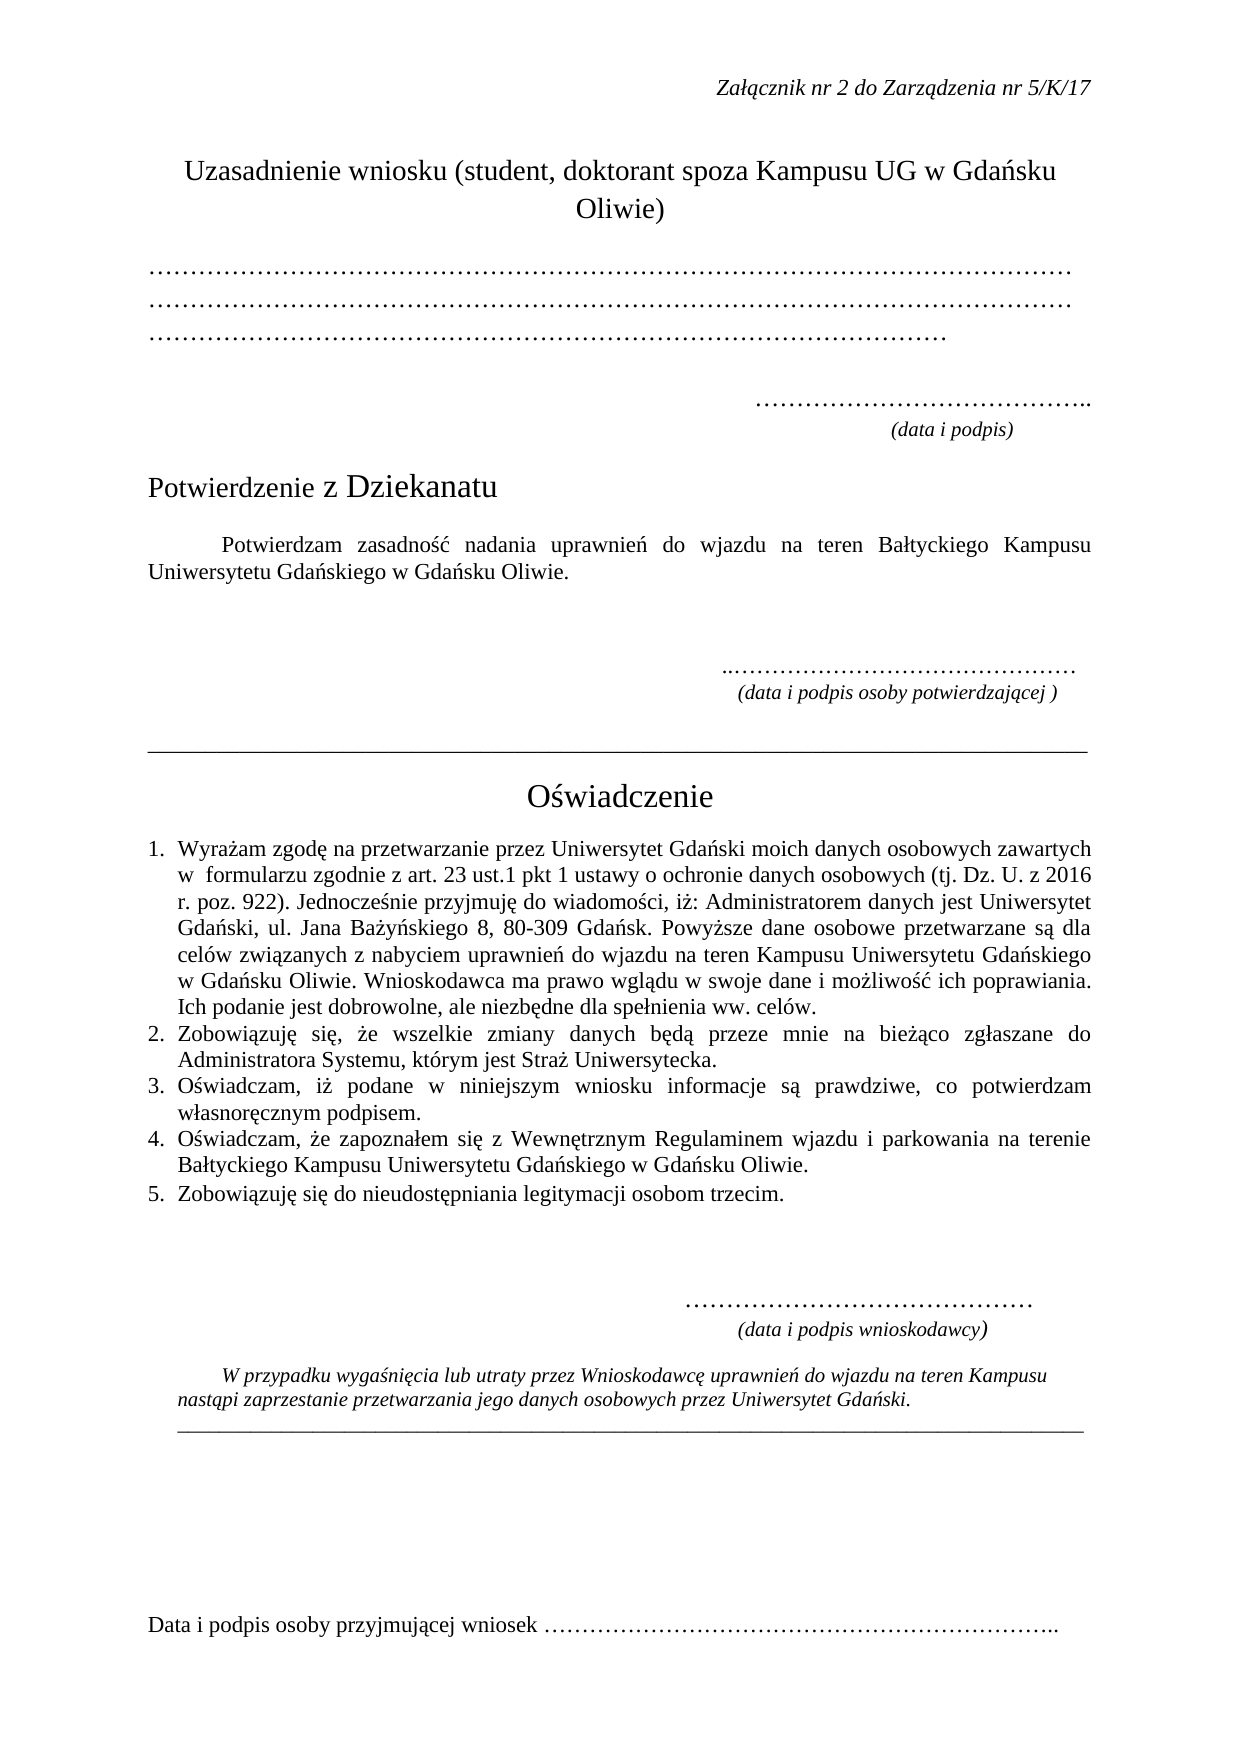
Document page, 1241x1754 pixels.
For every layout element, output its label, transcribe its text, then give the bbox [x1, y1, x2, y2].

text Data i podpis osoby przyjmującej wniosek ………………………………………………………….. [148, 1611, 1093, 1637]
list Zobowiązuję się do nieudostępniania legitymacji osobom trzecim. [148, 1178, 1093, 1207]
list W przypadku wygaśnięcia lub utraty przez Wnioskodawcę uprawnień do wjazdu na teren Kampusu nastąpi zaprzestanie przetwarzania jego danych osobowych przez Uniwersytet Gdański. _______________________________________________________________________________________ [177, 1362, 1093, 1435]
text Potwierdzam zasadność nadania uprawnień do wjazdu na teren Bałtyckiego Kampusu Uniwersytetu Gdańskiego w Gdańsku Oliwie. [148, 531, 1093, 584]
text Oświadczenie [148, 776, 1093, 814]
list Zobowiązuję się, że wszelkie zmiany danych będą przeze mnie na bieżąco zgłaszane do Administratora Systemu, którym jest Straż Uniwersytecka. [148, 1020, 1093, 1072]
list Oświadczam, iż podane w niniejszym wniosku informacje są prawdziwe, co potwierdzam własnoręcznym podpisem. [148, 1072, 1093, 1125]
list Wyrażam zgodę na przetwarzanie przez Uniwersytet Gdański moich danych osobowych zawartych w formularzu zgodnie z art. 23 ust.1 pkt 1 ustawy o ochronie danych osobowych (tj. Dz. U. z 2016 r. poz. 922). Jednocześnie przyjmuję do wiadomości, iż: Administratorem danych jest Uniwersytet Gdański, ul. Jana Bażyńskiego 8, 80-309 Gdańsk. Powyższe dane osobowe przetwarzane są dla celów związanych z nabyciem uprawnień do wjazdu na teren Kampusu Uniwersytetu Gdańskiego w Gdańsku Oliwie. Wnioskodawca ma prawo wglądu w swoje dane i możliwość ich poprawiania. Ich podanie jest dobrowolne, ale niezbędne dla spełnienia ww. celów. [148, 835, 1093, 1020]
text ..……………………………………… (data i podpis osoby potwierdzającej ) __________________________________________________________________________________ [148, 652, 1093, 755]
text Uzasadnienie wniosku (student, doktorant spoza Kampusu UG w Gdańsku Oliwie) [148, 153, 1093, 225]
text ………………………………………………………………………………………………………………………………………………………………………………………………………………………………………………………………………………………… ………………………………….. (data i podpis) [148, 251, 1093, 442]
text …………………………………… (data i podpis wnioskodawcy) [295, 1227, 1093, 1342]
list Oświadczam, że zapoznałem się z Wewnętrznym Regulaminem wjazdu i parkowania na terenie Bałtyckiego Kampusu Uniwersytetu Gdańskiego w Gdańsku Oliwie. [148, 1125, 1093, 1178]
text Potwierdzenie z Dziekanatu [148, 466, 1093, 505]
